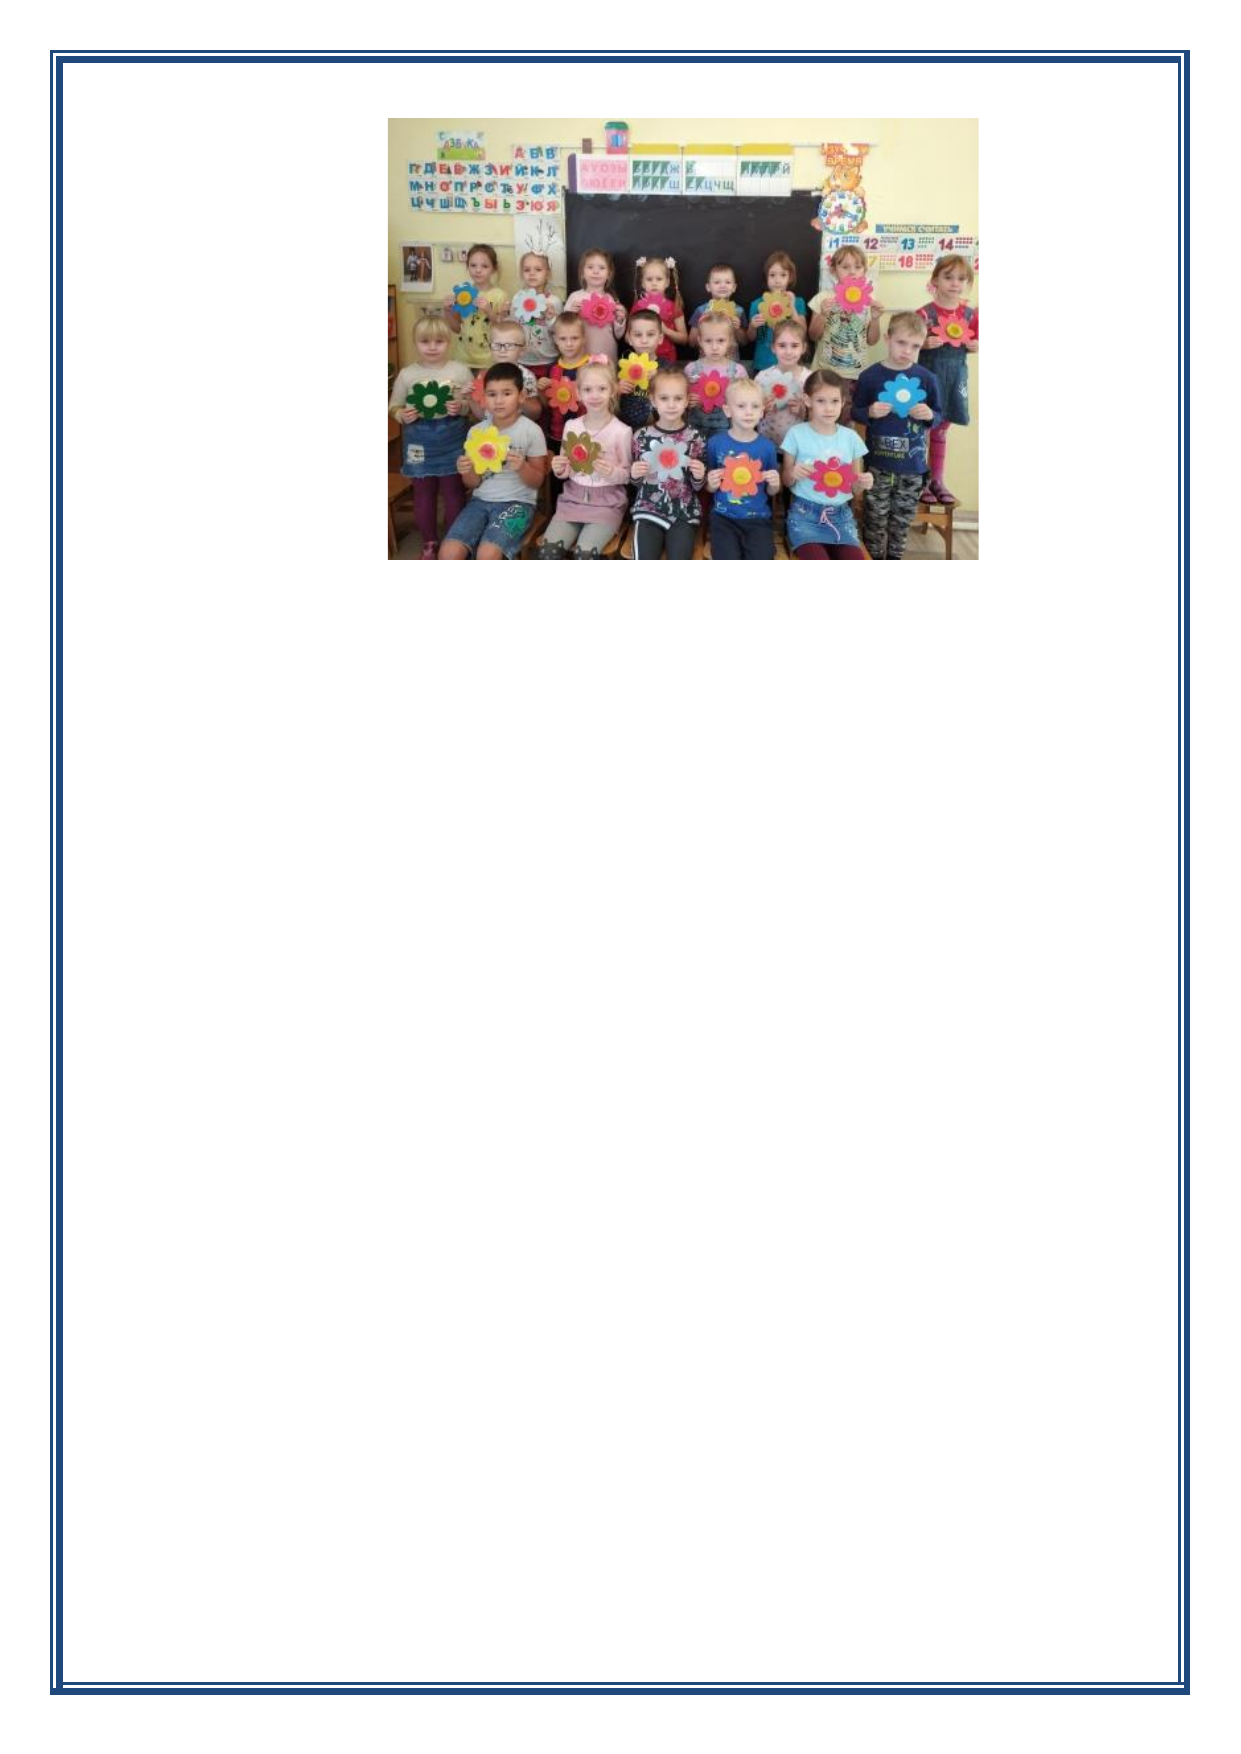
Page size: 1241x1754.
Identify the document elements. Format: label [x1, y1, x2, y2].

picture [387, 118, 979, 560]
